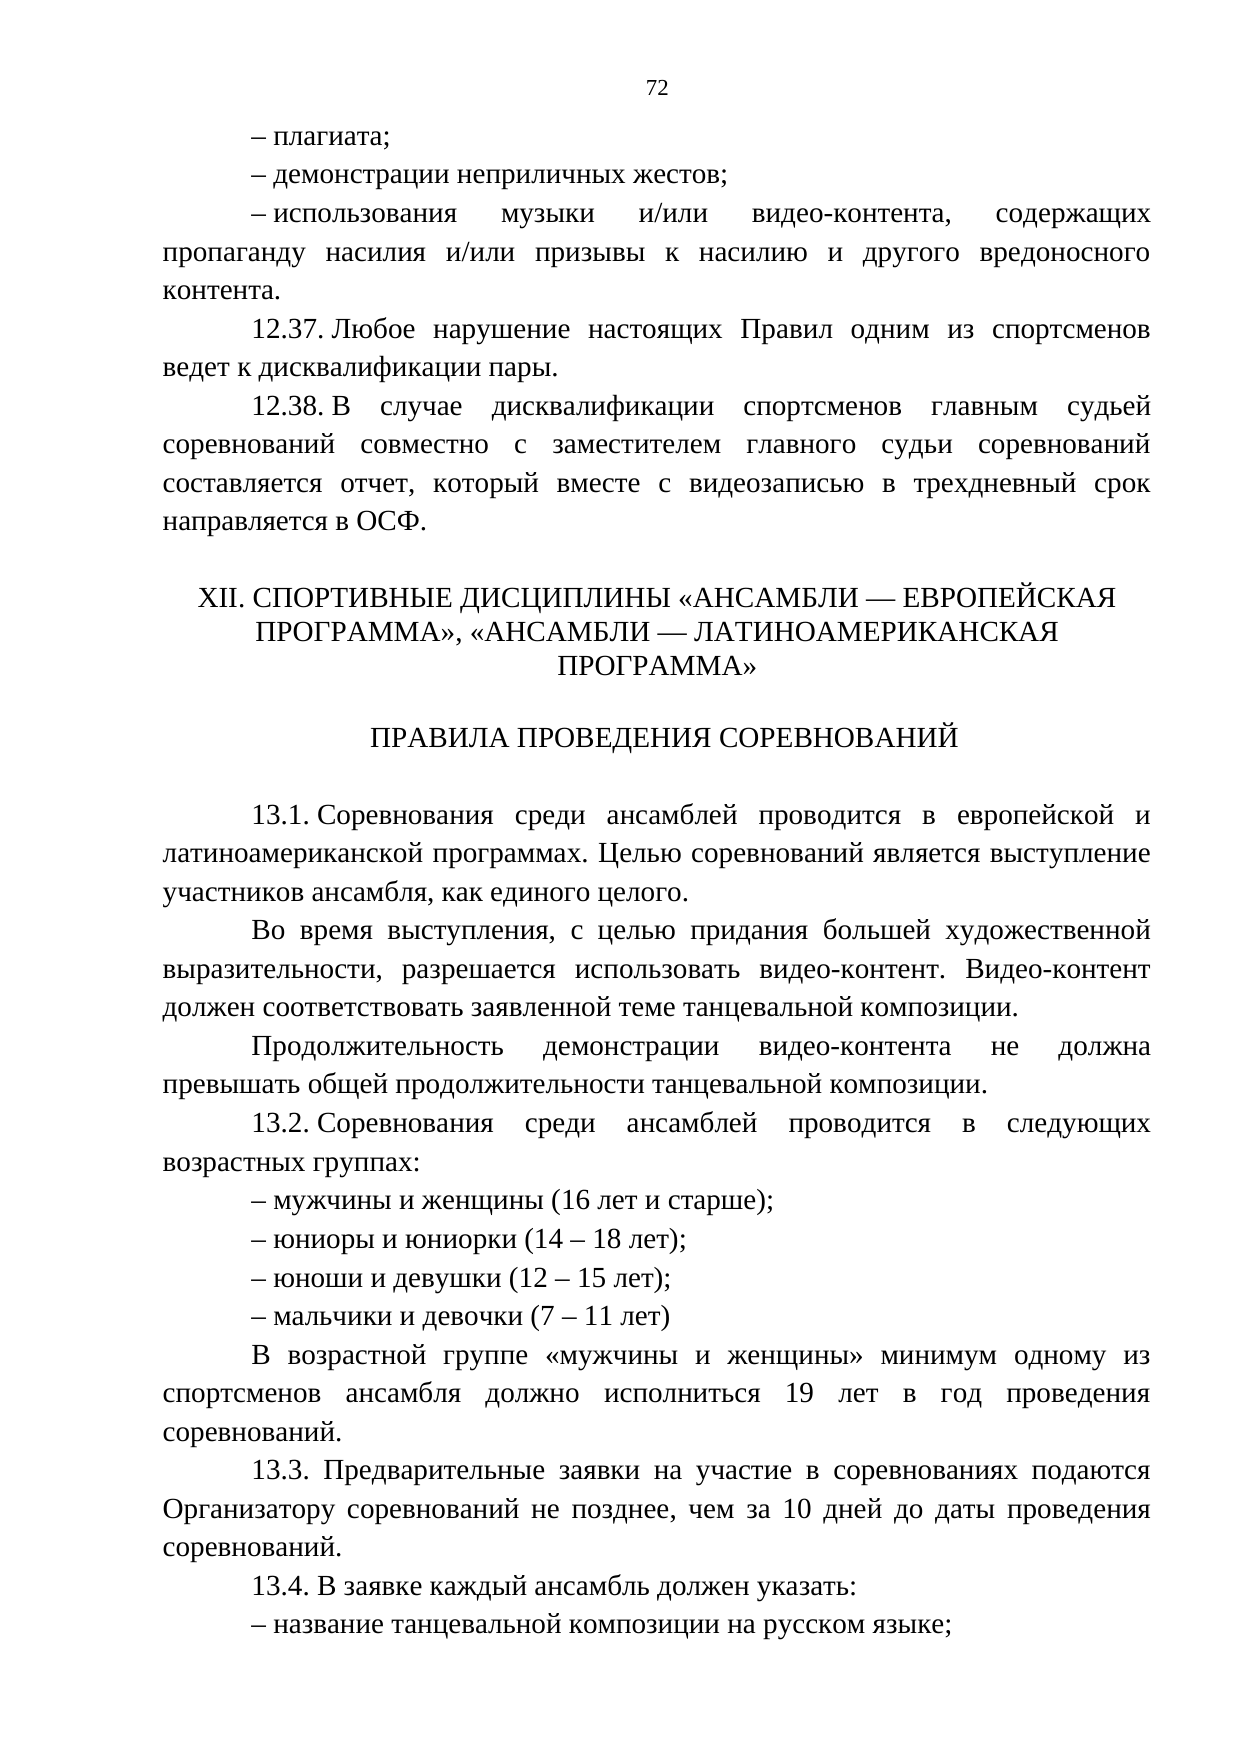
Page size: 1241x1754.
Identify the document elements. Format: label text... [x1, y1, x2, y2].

text 13.4. В заявке каждый ансамбль должен указать: [162, 1568, 1152, 1602]
text – плагиата; [162, 118, 1152, 152]
subtitle XII. СПОРТИВНЫЕ ДИСЦИПЛИНЫ «АНСАМБЛИ — ЕВРОПЕЙСКАЯ ПРОГРАММА», «АНСАМБЛИ — ЛАТИНОАМЕРИКАНСКАЯ ПРОГРАММА» [162, 581, 1152, 681]
text – название танцевальной композиции на русском языке; [162, 1607, 1152, 1640]
text В возрастной группе «мужчины и женщины» минимум одному из спортсменов ансамбля должно исполниться 19 лет в год проведения соревнований. [162, 1337, 1152, 1447]
text 13.2. Соревнования среди ансамблей проводится в следующих возрастных группах: [162, 1105, 1152, 1177]
text ПРАВИЛА ПРОВЕДЕНИЯ СОРЕВНОВАНИЙ [162, 720, 1093, 753]
text – юниоры и юниорки (14 – 18 лет); [162, 1221, 1152, 1254]
text – мальчики и девочки (7 – 11 лет) [162, 1298, 1152, 1332]
text – демонстрации неприличных жестов; [162, 157, 1152, 190]
text – использования музыки и/или видео-контента, содержащих пропаганду насилия и/или призывы к насилию и другого вредоносного контента. [162, 195, 1152, 306]
text 12.37. Любое нарушение настоящих Правил одним из спортсменов ведет к дисквалификации пары. [162, 311, 1152, 383]
text 13.3. Предварительные заявки на участие в соревнованиях подаются Организатору соревнований не позднее, чем за 10 дней до даты проведения соревнований. [162, 1452, 1152, 1563]
text 12.38. В случае дисквалификации спортсменов главным судьей соревнований совместно с заместителем главного судьи соревнований составляется отчет, который вместе с видеозаписью в трехдневный срок направляется в ОСФ. [162, 388, 1152, 537]
text 13.1. Соревнования среди ансамблей проводится в европейской и латиноамериканской программах. Целью соревнований является выступление участников ансамбля, как единого целого. [162, 797, 1152, 907]
text Во время выступления, с целью придания большей художественной выразительности, разрешается использовать видео-контент. Видео-контент должен соответствовать заявленной теме танцевальной композиции. [162, 912, 1152, 1023]
text – мужчины и женщины (16 лет и старше); [162, 1182, 1152, 1216]
text Продолжительность демонстрации видео-контента не должна превышать общей продолжительности танцевальной композиции. [162, 1028, 1152, 1100]
text – юноши и девушки (12 – 15 лет); [162, 1260, 1152, 1293]
